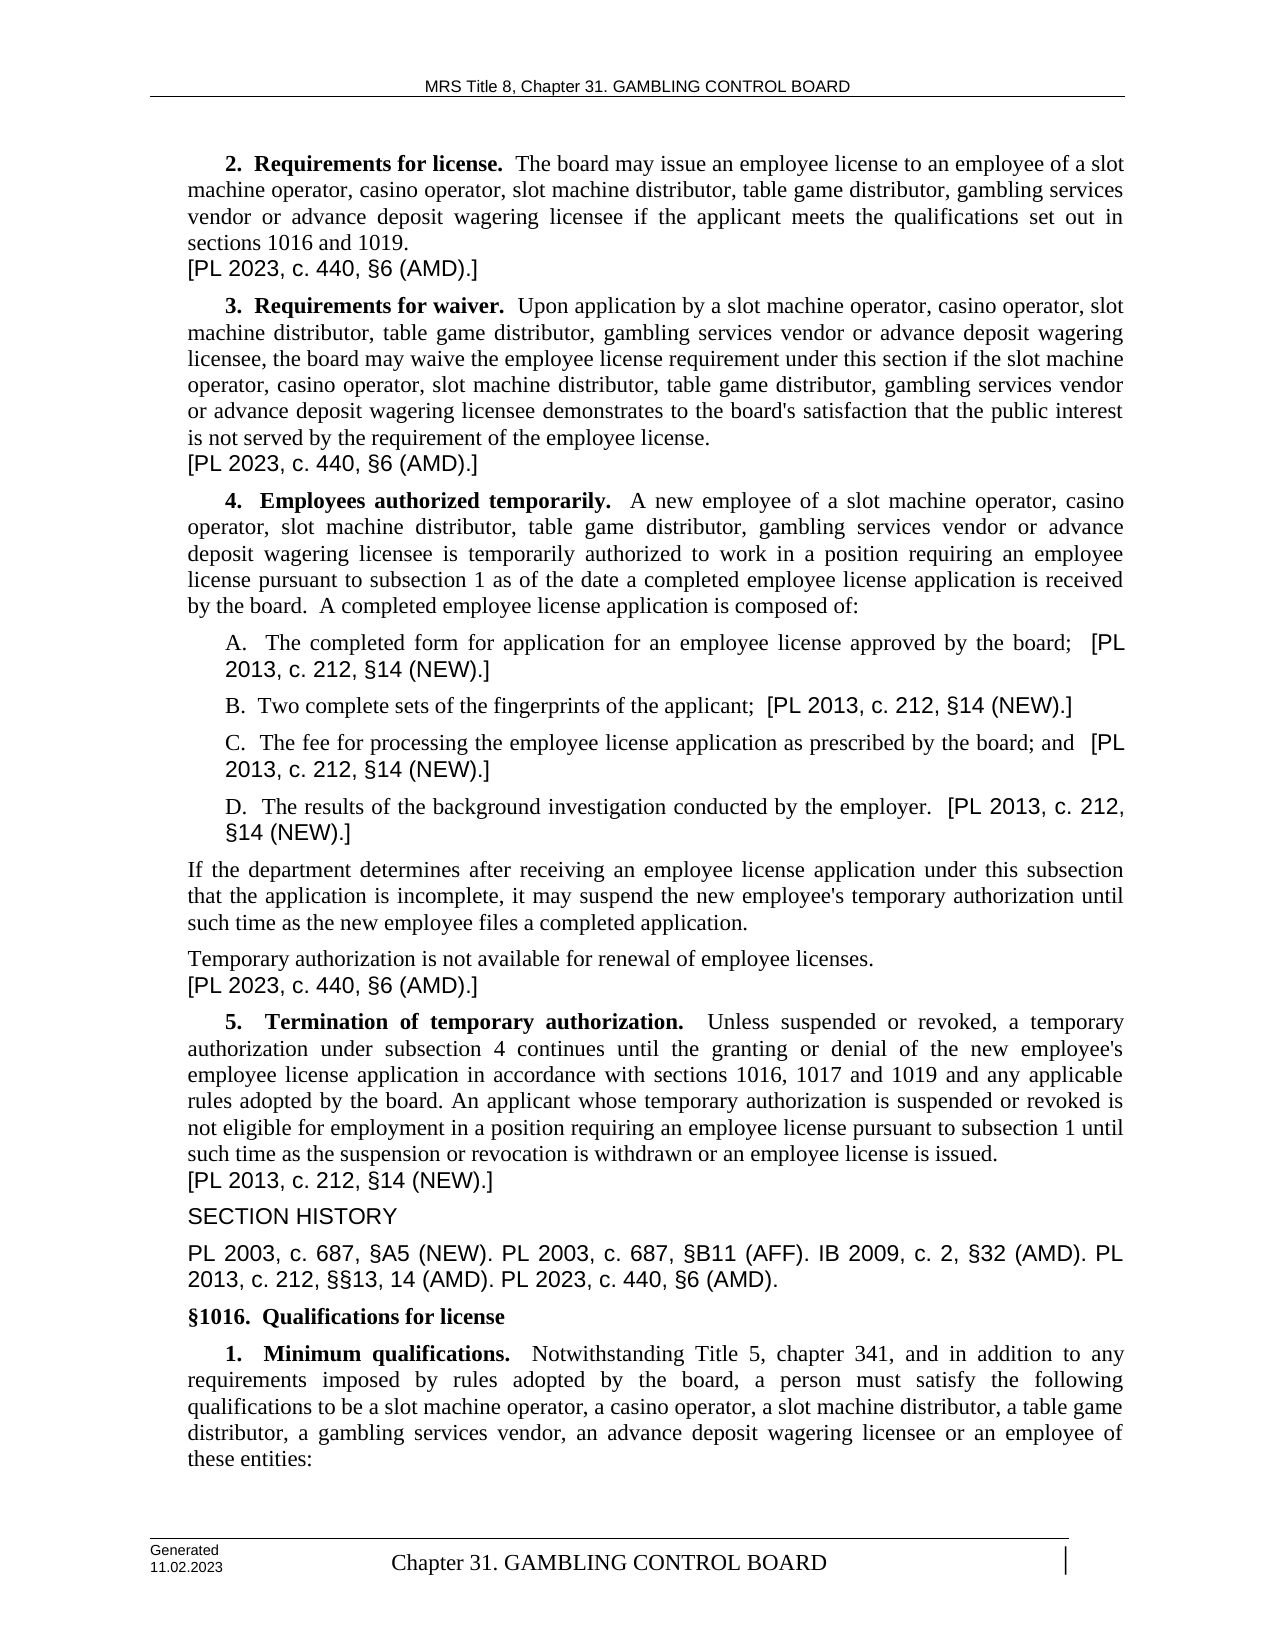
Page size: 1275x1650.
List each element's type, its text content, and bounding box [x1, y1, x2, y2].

text [PL 2023, c. 440, §6 (AMD).] [187, 450, 1125, 477]
text [PL 2023, c. 440, §6 (AMD).] [187, 255, 1125, 282]
text B. Two complete sets of the fingerprints of the applicant; [PL 2013, c. 212, §14 (NEW).] [225, 692, 1125, 719]
text [PL 2013, c. 212, §14 (NEW).] [187, 1167, 1125, 1193]
text PL 2003, c. 687, §A5 (NEW). PL 2003, c. 687, §B11 (AFF). IB 2009, c. 2, §32 (AMD). PL 2013, c. 212, §§13, 14 (AMD). PL 2023, c. 440, §6 (AMD). [187, 1240, 1125, 1293]
text C. The fee for processing the employee license application as prescribed by the board; and [PL 2013, c. 212, §14 (NEW).] [225, 729, 1125, 782]
text SECTION HISTORY [187, 1203, 1125, 1230]
text 2. Requirements for license. The board may issue an employee license to an employee of a slot machine operator, casino operator, slot machine distributor, table game distributor, gambling services vendor or advance deposit wagering licensee if the applicant meets the qualifications set out in sections 1016 and 1019. [187, 150, 1125, 255]
text If the department determines after receiving an employee license application under this subsection that the application is incomplete, it may suspend the new employee's temporary authorization until such time as the new employee files a completed application. [187, 856, 1125, 935]
text [PL 2023, c. 440, §6 (AMD).] [187, 972, 1125, 998]
text Temporary authorization is not available for renewal of employee licenses. [187, 945, 1125, 972]
text 3. Requirements for waiver. Upon application by a slot machine operator, casino operator, slot machine distributor, table game distributor, gambling services vendor or advance deposit wagering licensee, the board may waive the employee license requirement under this section if the slot machine operator, casino operator, slot machine distributor, table game distributor, gambling services vendor or advance deposit wagering licensee demonstrates to the board's satisfaction that the public interest is not served by the requirement of the employee license. [187, 292, 1125, 450]
text 1. Minimum qualifications. Notwithstanding Title 5, chapter 341, and in addition to any requirements imposed by rules adopted by the board, a person must satisfy the following qualifications to be a slot machine operator, a casino operator, a slot machine distributor, a table game distributor, a gambling services vendor, an advance deposit wagering licensee or an employee of these entities: [187, 1340, 1125, 1472]
text D. The results of the background investigation conducted by the employer. [PL 2013, c. 212, §14 (NEW).] [225, 793, 1125, 845]
text 5. Termination of temporary authorization. Unless suspended or revoked, a temporary authorization under subsection 4 continues until the granting or denial of the new employee's employee license application in accordance with sections 1016, 1017 and 1019 and any applicable rules adopted by the board. An applicant whose temporary authorization is suspended or revoked is not eligible for employment in a position requiring an employee license pursuant to subsection 1 until such time as the suspension or revocation is withdrawn or an employee license is issued. [187, 1008, 1125, 1167]
text 4. Employees authorized temporarily. A new employee of a slot machine operator, casino operator, slot machine distributor, table game distributor, gambling services vendor or advance deposit wagering licensee is temporarily authorized to work in a position requiring an employee license pursuant to subsection 1 as of the date a completed employee license application is received by the board. A completed employee license application is composed of: [187, 487, 1125, 619]
text A. The completed form for application for an employee license approved by the board; [PL 2013, c. 212, §14 (NEW).] [225, 629, 1125, 682]
text §1016. Qualifications for license [187, 1303, 1125, 1329]
